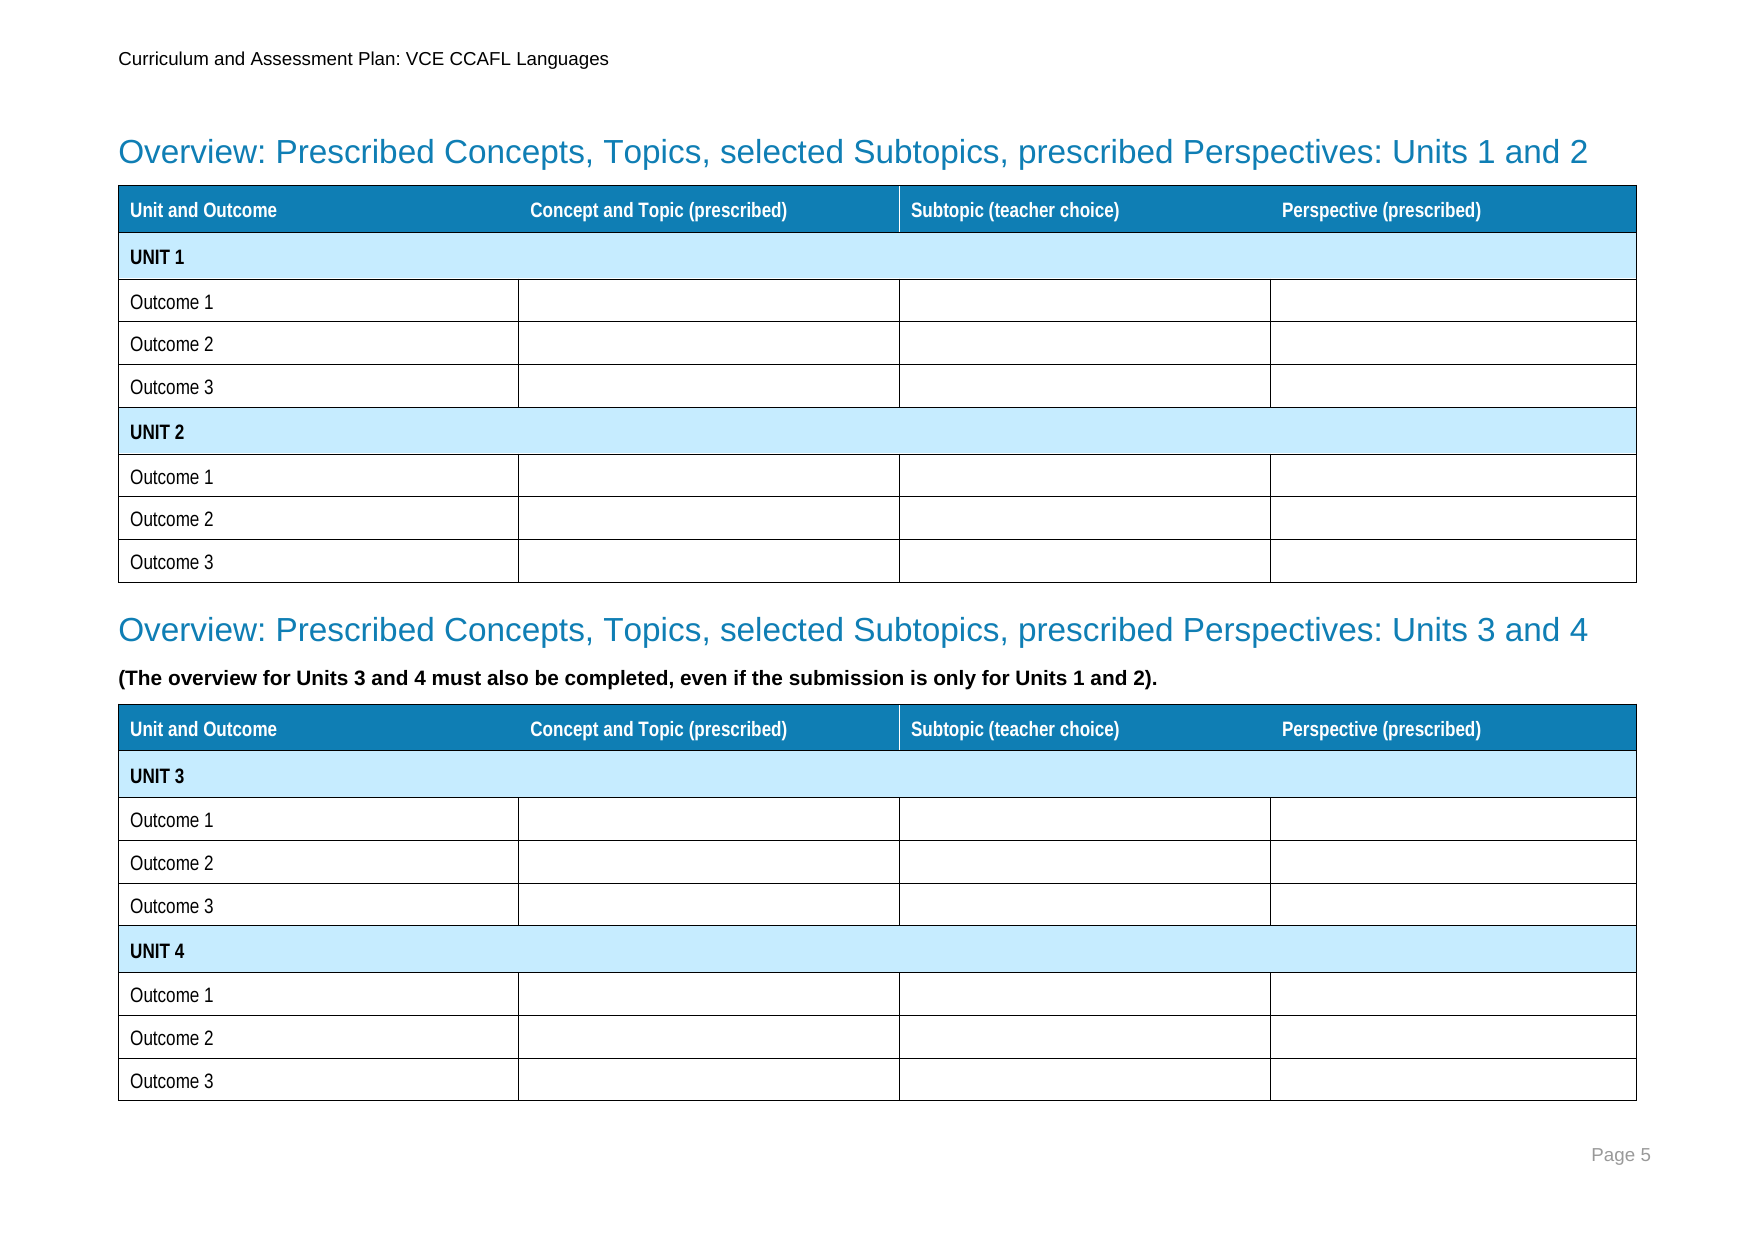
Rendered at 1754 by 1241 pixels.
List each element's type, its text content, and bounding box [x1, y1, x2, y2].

table_cell UNIT 4 [119, 926, 1636, 972]
table_cell [1271, 973, 1636, 1015]
table_cell [519, 1059, 899, 1100]
table_header Perspective (prescribed) [1271, 705, 1636, 750]
table_cell [519, 497, 899, 539]
table_cell [1271, 497, 1636, 539]
table_cell [1271, 540, 1636, 582]
table_cell Outcome 1 [119, 280, 518, 321]
table_header Unit and Outcome [119, 186, 519, 232]
table_cell [900, 540, 1270, 582]
table_cell [900, 798, 1270, 840]
table_header Unit and Outcome [119, 705, 519, 750]
table_cell [900, 455, 1270, 496]
table_cell [519, 365, 899, 407]
table_cell Outcome 3 [119, 884, 518, 925]
table_cell [519, 798, 899, 840]
table_cell Outcome 1 [119, 798, 518, 840]
table_cell UNIT 3 [119, 751, 1636, 797]
table_cell [1271, 280, 1636, 321]
subtitle Overview: Prescribed Concepts, Topics, selected Subtopics, prescribed Perspectives: Units 1 and 2 [118, 131, 1636, 172]
table_cell [1271, 1059, 1636, 1100]
table_cell [1271, 884, 1636, 925]
table_header Concept and Topic (prescribed) [519, 705, 899, 750]
table_cell [1271, 1016, 1636, 1058]
table_cell Outcome 2 [119, 1016, 518, 1058]
table_cell [519, 322, 899, 364]
table_cell [1271, 322, 1636, 364]
table_cell [900, 841, 1270, 883]
table_cell Outcome 2 [119, 497, 518, 539]
table_cell [900, 1059, 1270, 1100]
table_cell [900, 1016, 1270, 1058]
table_cell Outcome 3 [119, 1059, 518, 1100]
table_cell [519, 841, 899, 883]
table_cell Outcome 1 [119, 973, 518, 1015]
table_cell [519, 884, 899, 925]
table_cell Outcome 1 [119, 455, 518, 496]
subtitle Overview: Prescribed Concepts, Topics, selected Subtopics, prescribed Perspectives: Units 3 and 4 [118, 608, 1636, 649]
table_cell Outcome 2 [119, 841, 518, 883]
table_cell [1271, 798, 1636, 840]
table_cell [900, 973, 1270, 1015]
table_cell [900, 280, 1270, 321]
table_header Subtopic (teacher choice) [900, 705, 1271, 750]
text (The overview for Units 3 and 4 must also be completed, even if the submission is only for Units 1 and 2). [118, 662, 1636, 691]
table_cell [519, 455, 899, 496]
table_cell [519, 540, 899, 582]
table_cell [900, 884, 1270, 925]
table_header Perspective (prescribed) [1271, 186, 1636, 232]
table_cell [1271, 365, 1636, 407]
table_cell Outcome 2 [119, 322, 518, 364]
table_cell [900, 497, 1270, 539]
table_cell [900, 322, 1270, 364]
table_cell UNIT 1 [119, 233, 1636, 278]
table_cell [1271, 455, 1636, 496]
table_cell [1271, 841, 1636, 883]
table_header Concept and Topic (prescribed) [519, 186, 899, 232]
table_cell Outcome 3 [119, 540, 518, 582]
table_cell [519, 280, 899, 321]
table_cell [900, 365, 1270, 407]
table_cell Outcome 3 [119, 365, 518, 407]
table_header Subtopic (teacher choice) [900, 186, 1271, 232]
table_cell [519, 1016, 899, 1058]
table_cell UNIT 2 [119, 408, 1636, 453]
table_cell [519, 973, 899, 1015]
